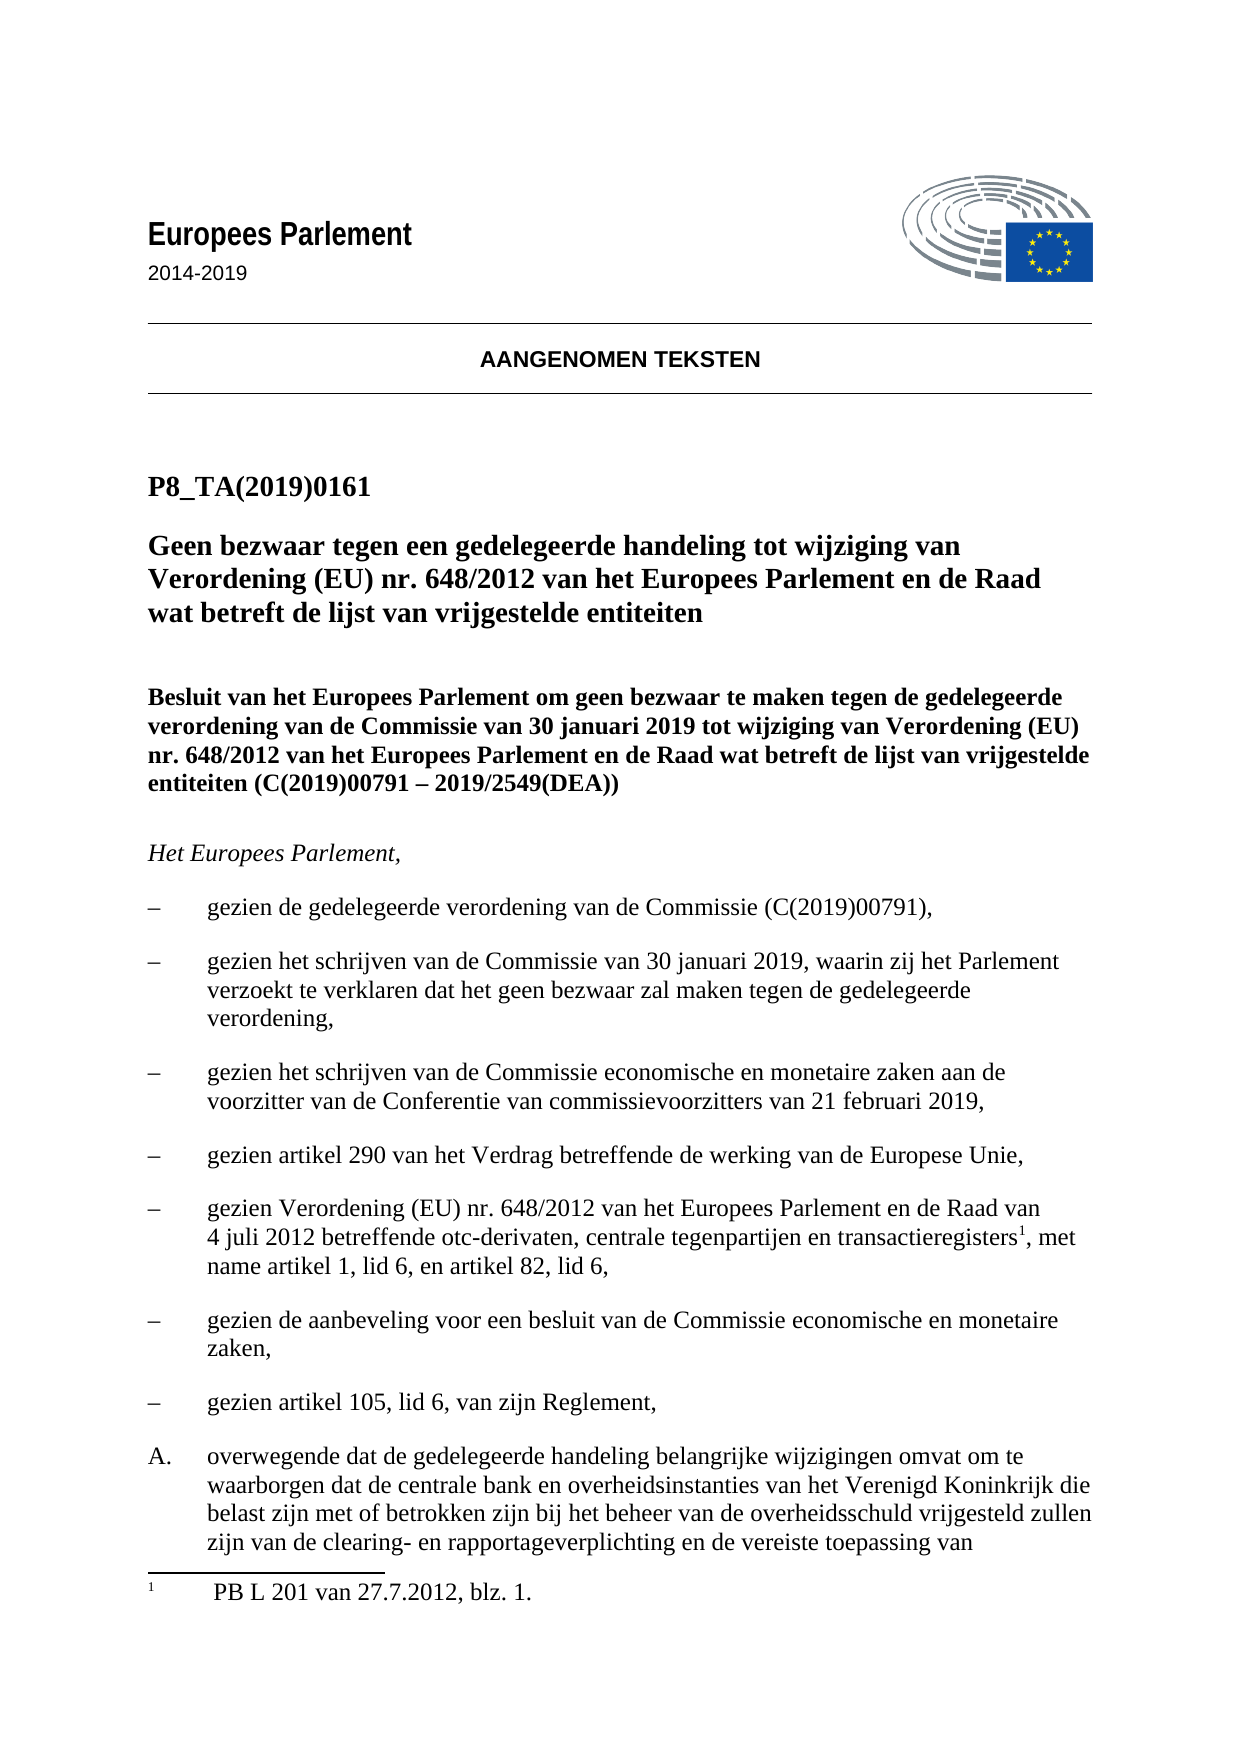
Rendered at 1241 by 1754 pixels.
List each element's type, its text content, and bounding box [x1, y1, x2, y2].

text – gezien het schrijven van de Commissie van 30 januari 2019, waarin zij het Parlement verzoekt te verklaren dat het geen bezwaar zal maken tegen de gedelegeerde verordening, [148, 946, 1092, 1032]
picture [902, 175, 1093, 282]
table_header Europees Parlement 2014-2019 [148, 176, 856, 323]
subtitle Geen bezwaar tegen een gedelegeerde handeling tot wijziging van Verordening (EU) nr. 648/2012 van het Europees Parlement en de Raad wat betreft de lijst van vrijgestelde entiteiten [148, 528, 1092, 628]
text – gezien het schrijven van de Commissie economische en monetaire zaken aan de voorzitter van de Conferentie van commissievoorzitters van 21 februari 2019, [148, 1057, 1092, 1115]
text AANGENOMEN TEKSTEN [148, 346, 1092, 372]
subtitle P8_TA(2019)0161 [148, 469, 1092, 503]
text – gezien de gedelegeerde verordening van de Commissie (C(2019)00791), [148, 892, 1092, 921]
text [148, 1441, 1092, 1556]
text – gezien de aanbeveling voor een besluit van de Commissie economische en monetaire zaken, [148, 1305, 1092, 1362]
subtitle Besluit van het Europees Parlement om geen bezwaar te maken tegen de gedelegeerde verordening van de Commissie van 30 januari 2019 tot wijziging van Verordening (EU) nr. 648/2012 van het Europees Parlement en de Raad wat betreft de lijst van vrijgestelde entiteiten (C(2019)00791 – 2019/2549(DEA)) [148, 682, 1092, 797]
text – gezien artikel 105, lid 6, van zijn Reglement, [148, 1387, 1092, 1416]
text – gezien artikel 290 van het Verdrag betreffende de werking van de Europese Unie, [148, 1140, 1092, 1168]
text – gezien Verordening (EU) nr. 648/2012 van het Europees Parlement en de Raad van 4 juli 2012 betreffende otc-derivaten, centrale tegenpartijen en transactieregisters, met name artikel 1, lid 6, en artikel 82, lid 6, [148, 1193, 1092, 1280]
text Het Europees Parlement, [148, 838, 1092, 867]
table_header [856, 176, 1093, 323]
